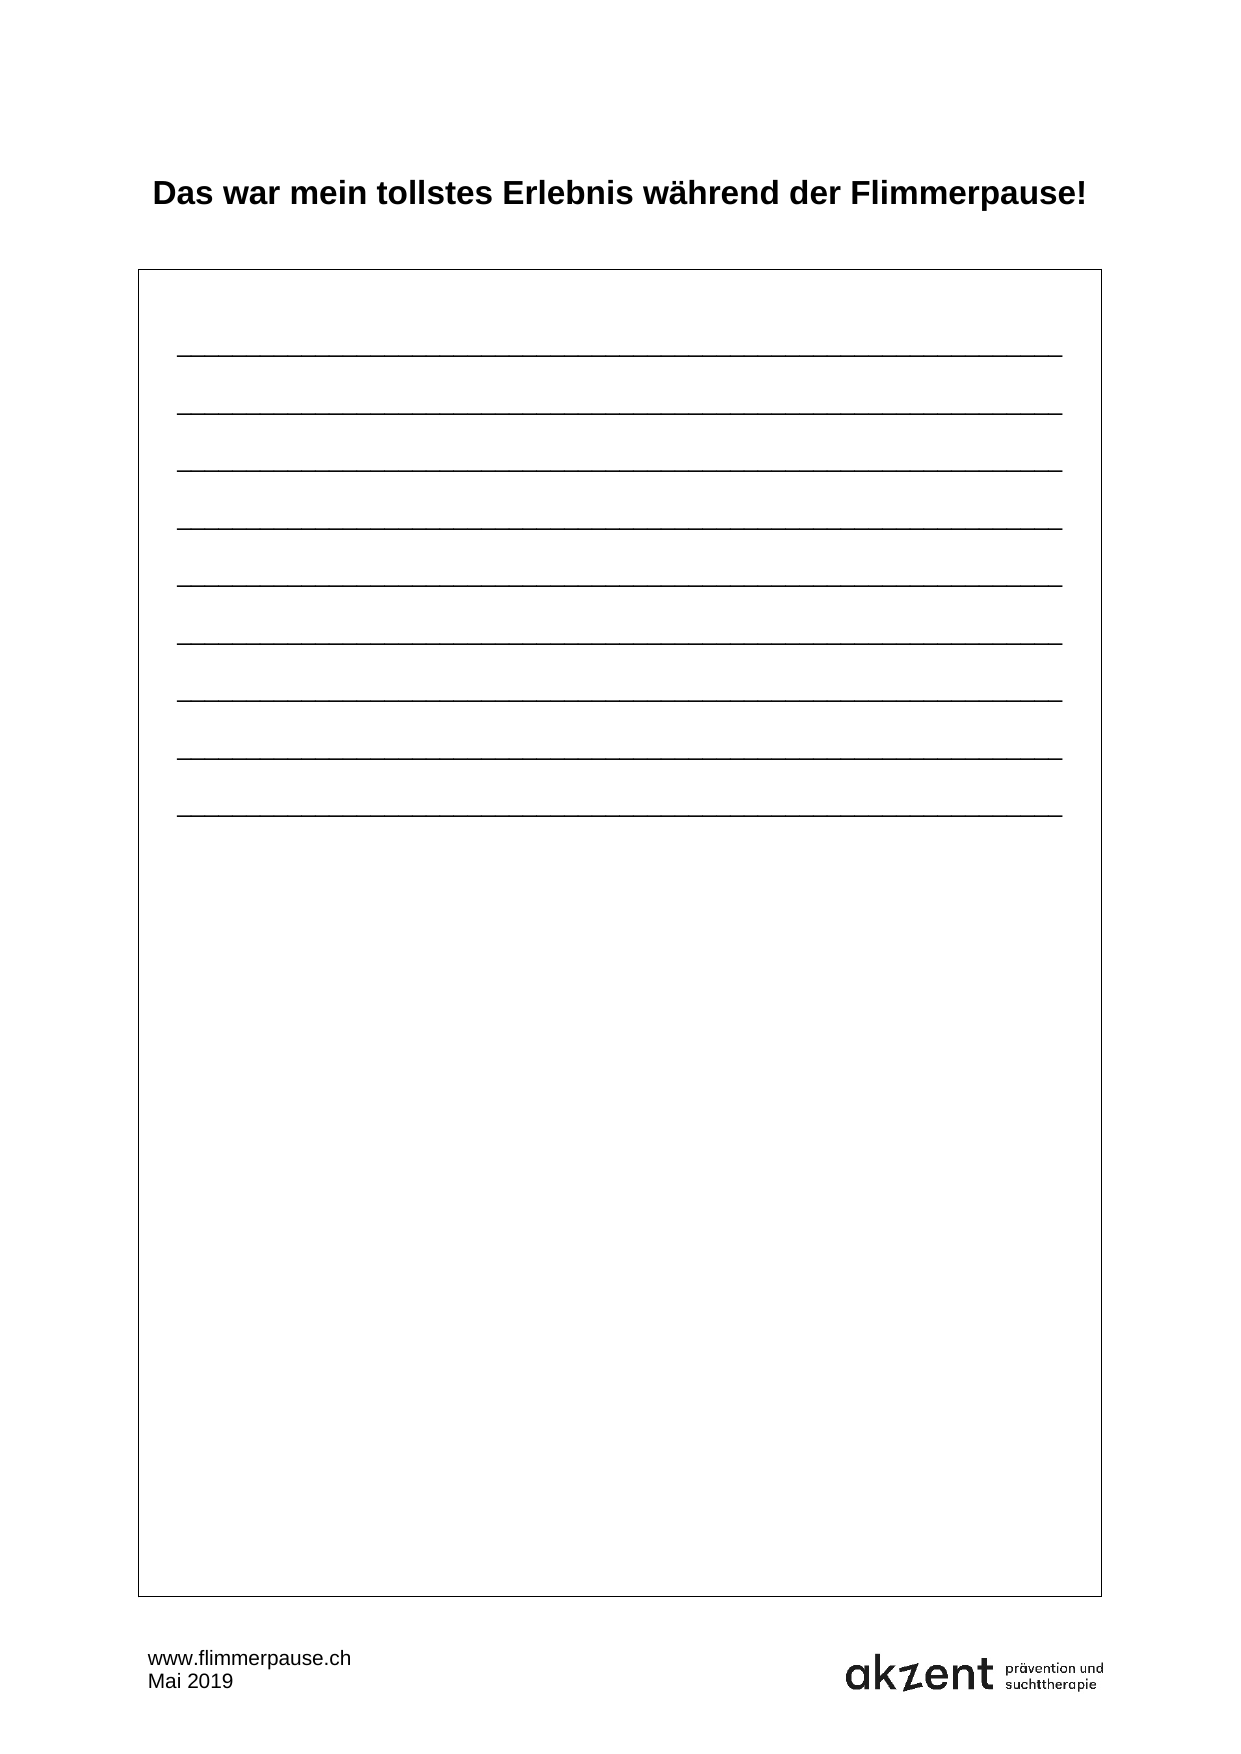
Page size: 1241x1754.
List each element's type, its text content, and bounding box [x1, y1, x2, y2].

subtitle Das war mein tollstes Erlebnis während der Flimmerpause! [148, 173, 1092, 211]
text Mai 2019 [148, 1669, 843, 1693]
picture [843, 1651, 1105, 1694]
text www.flimmerpause.ch [148, 1645, 1092, 1669]
